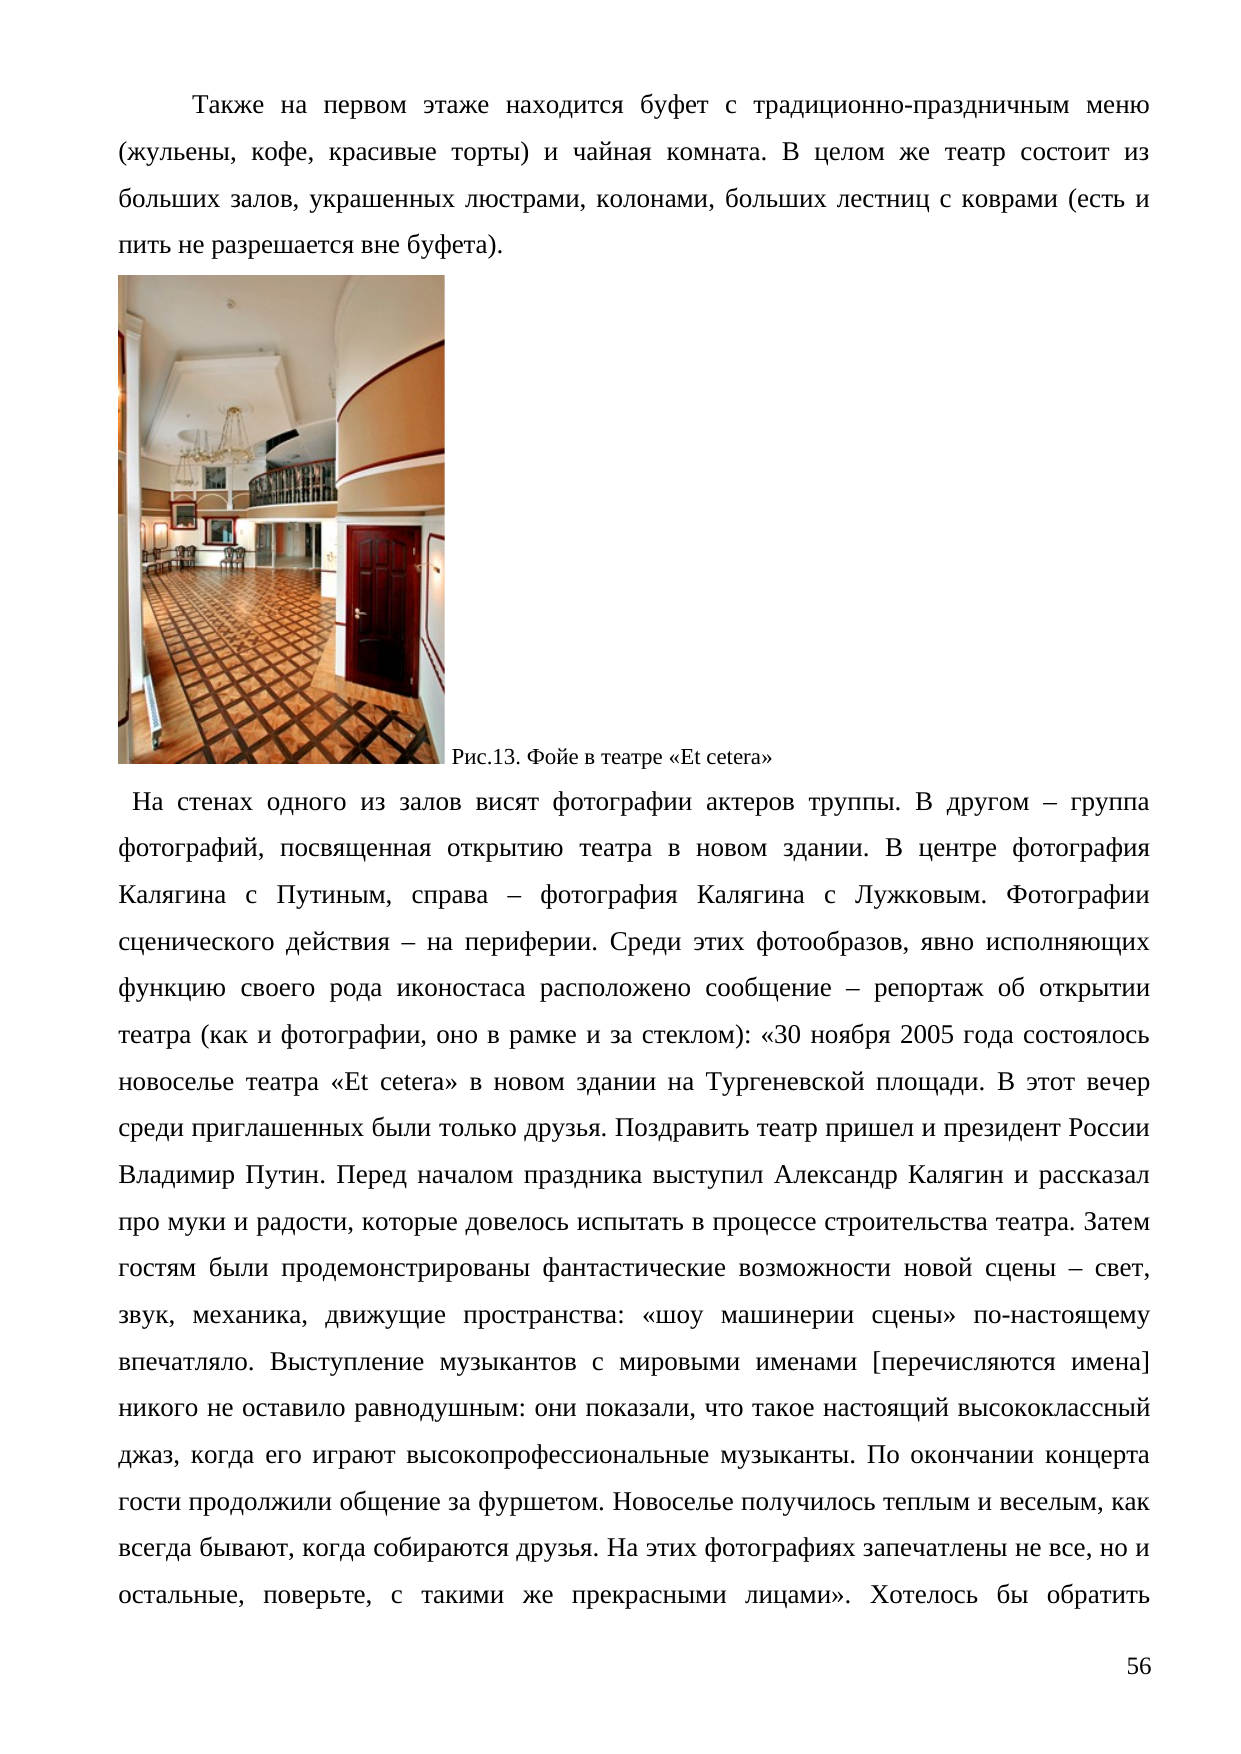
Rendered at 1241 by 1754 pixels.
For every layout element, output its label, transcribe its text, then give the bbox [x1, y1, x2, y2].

picture [118, 275, 445, 764]
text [118, 784, 1152, 1609]
text Также на первом этаже находится буфет с традиционно-праздничным меню (жульены, кофе, красивые торты) и чайная комната. В целом же театр состоит из больших залов, украшенных люстрами, колонами, больших лестниц с коврами (есть и пить не разрешается вне буфета). [118, 89, 1152, 260]
